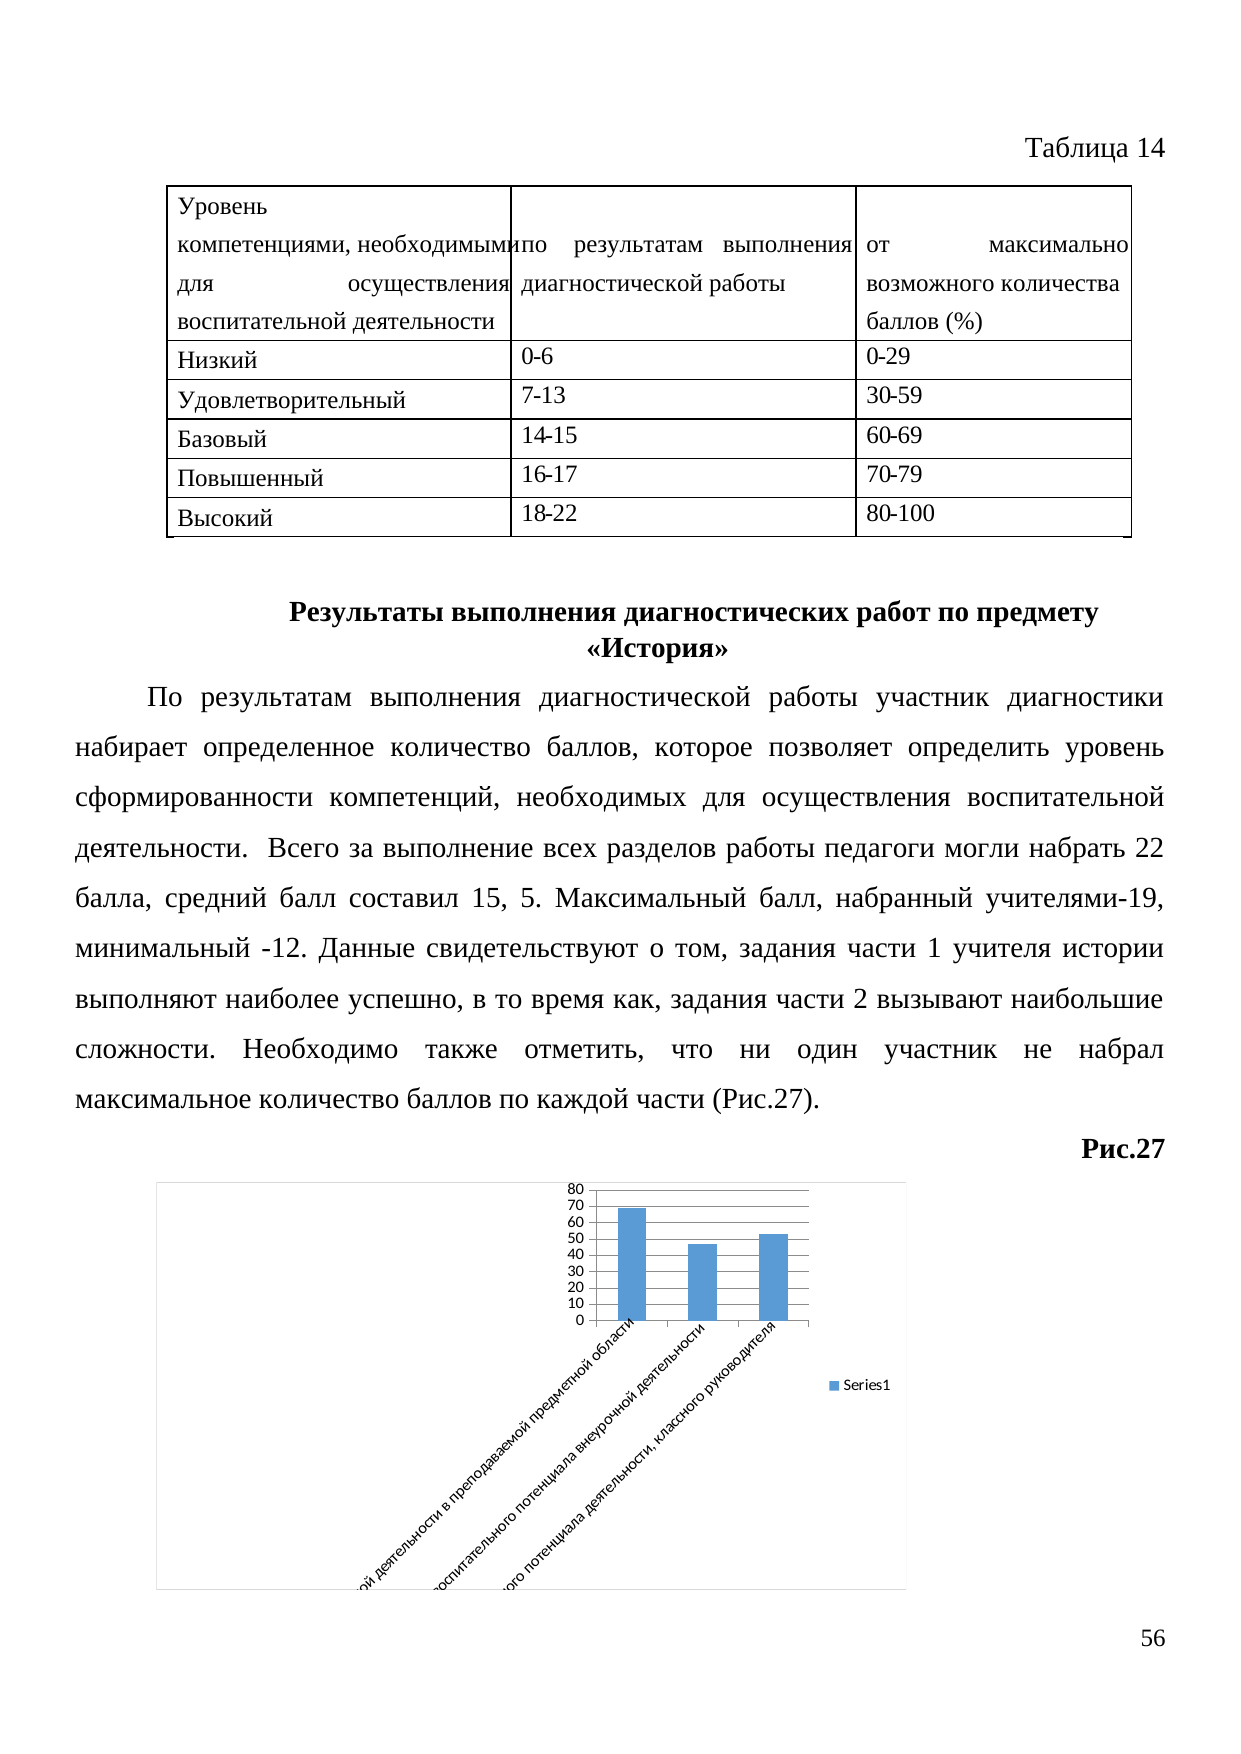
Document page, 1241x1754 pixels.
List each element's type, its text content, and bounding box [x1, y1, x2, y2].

text Рис.27 [75, 1132, 1165, 1165]
text По результатам выполнения диагностической работы участник диагностики набирает определенное количество баллов, которое позволяет определить уровень сформированности компетенций, необходимых для осуществления воспитательной деятельности. Всего за выполнение всех разделов работы педагоги могли набрать 22 балла, средний балл составил 15, 5. Максимальный балл, набранный учителями-19, минимальный -12. Данные свидетельствуют о том, задания части 1 учителя истории выполняют наиболее успешно, в то время как, задания части 2 вызывают наибольшие сложности. Необходимо также отметить, что ни один участник не набрал максимальное количество баллов по каждой части (Рис.27). [75, 679, 1165, 1115]
text Таблица 14 [74, 130, 1165, 164]
text Результаты выполнения диагностических работ по предмету «История» [150, 594, 1165, 664]
